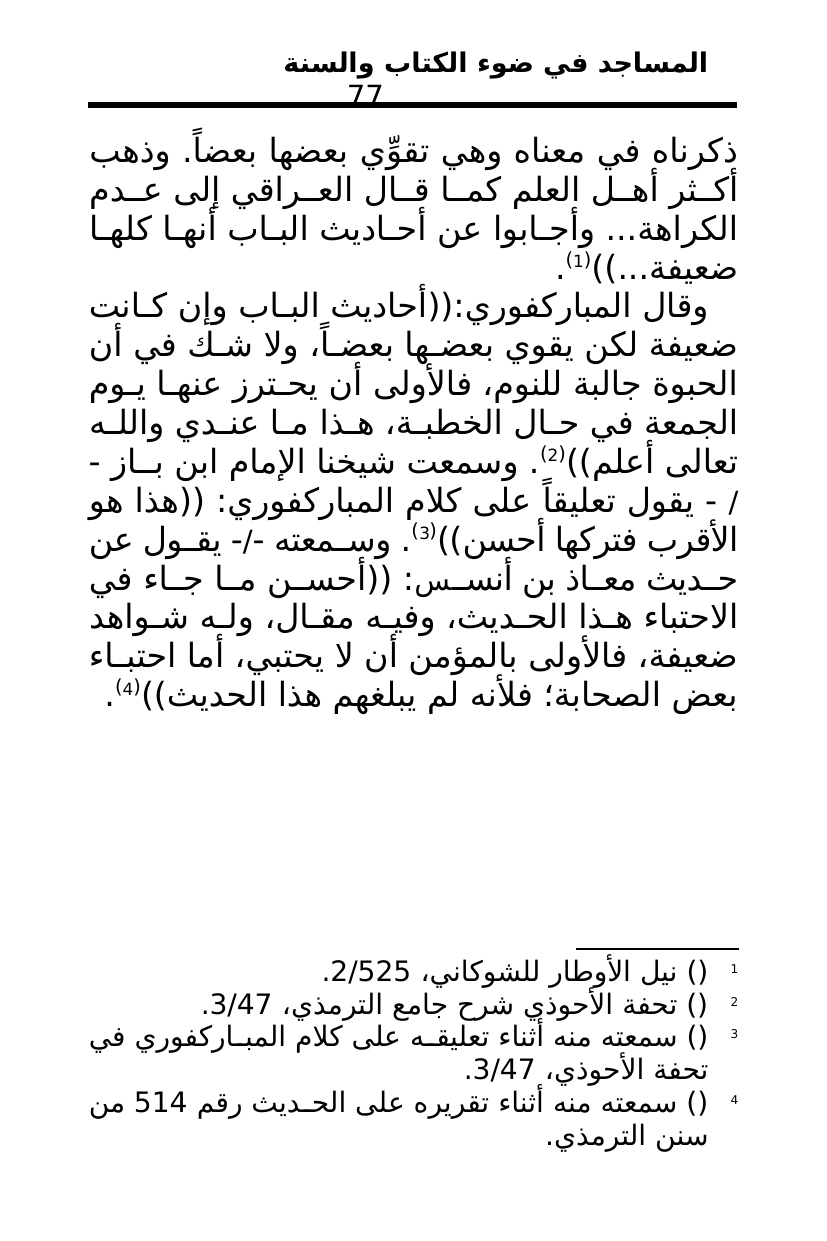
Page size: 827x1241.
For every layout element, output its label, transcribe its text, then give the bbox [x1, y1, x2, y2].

text وقال الإمام الشوكاني: ((وقد اختلف العلماء في كراهية الاحتباء يوم الجمعة، فقال بالكراهة قوم من أهل العلم، واستدلوا بحديث الباب وما ذكرناه في معناه وهي تقوِّي بعضها بعضاً. وذهب أكثر أهل العلم كما قال العراقي إلى عدم الكراهة... وأجابوا عن أحاديث الباب أنها كلها ضعيفة...))(). [89, 132, 738, 287]
text وقال المباركفوري:((أحاديث الباب وإن كانت ضعيفة لكن يقوي بعضها بعضاً، ولا شك في أن الحبوة جالبة للنوم، فالأولى أن يحترز عنها يوم الجمعة في حال الخطبة، هذا ما عندي والله تعالى أعلم))(). وسمعت شيخنا الإمام ابن باز - / - يقول تعليقاً على كلام المباركفوري: ((هذا هو الأقرب فتركها أحسن))(). وسمعته -/- يقول عن حديث معاذ بن أنسس: ((أحسن ما جاء في الاحتباء هذا الحديث، وفيه مقال، وله شواهد ضعيفة، فالأولى بالمؤمن أن لا يحتبي، أما احتباء بعض الصحابة؛ فلأنه لم يبلغهم هذا الحديث))(). [89, 287, 738, 714]
